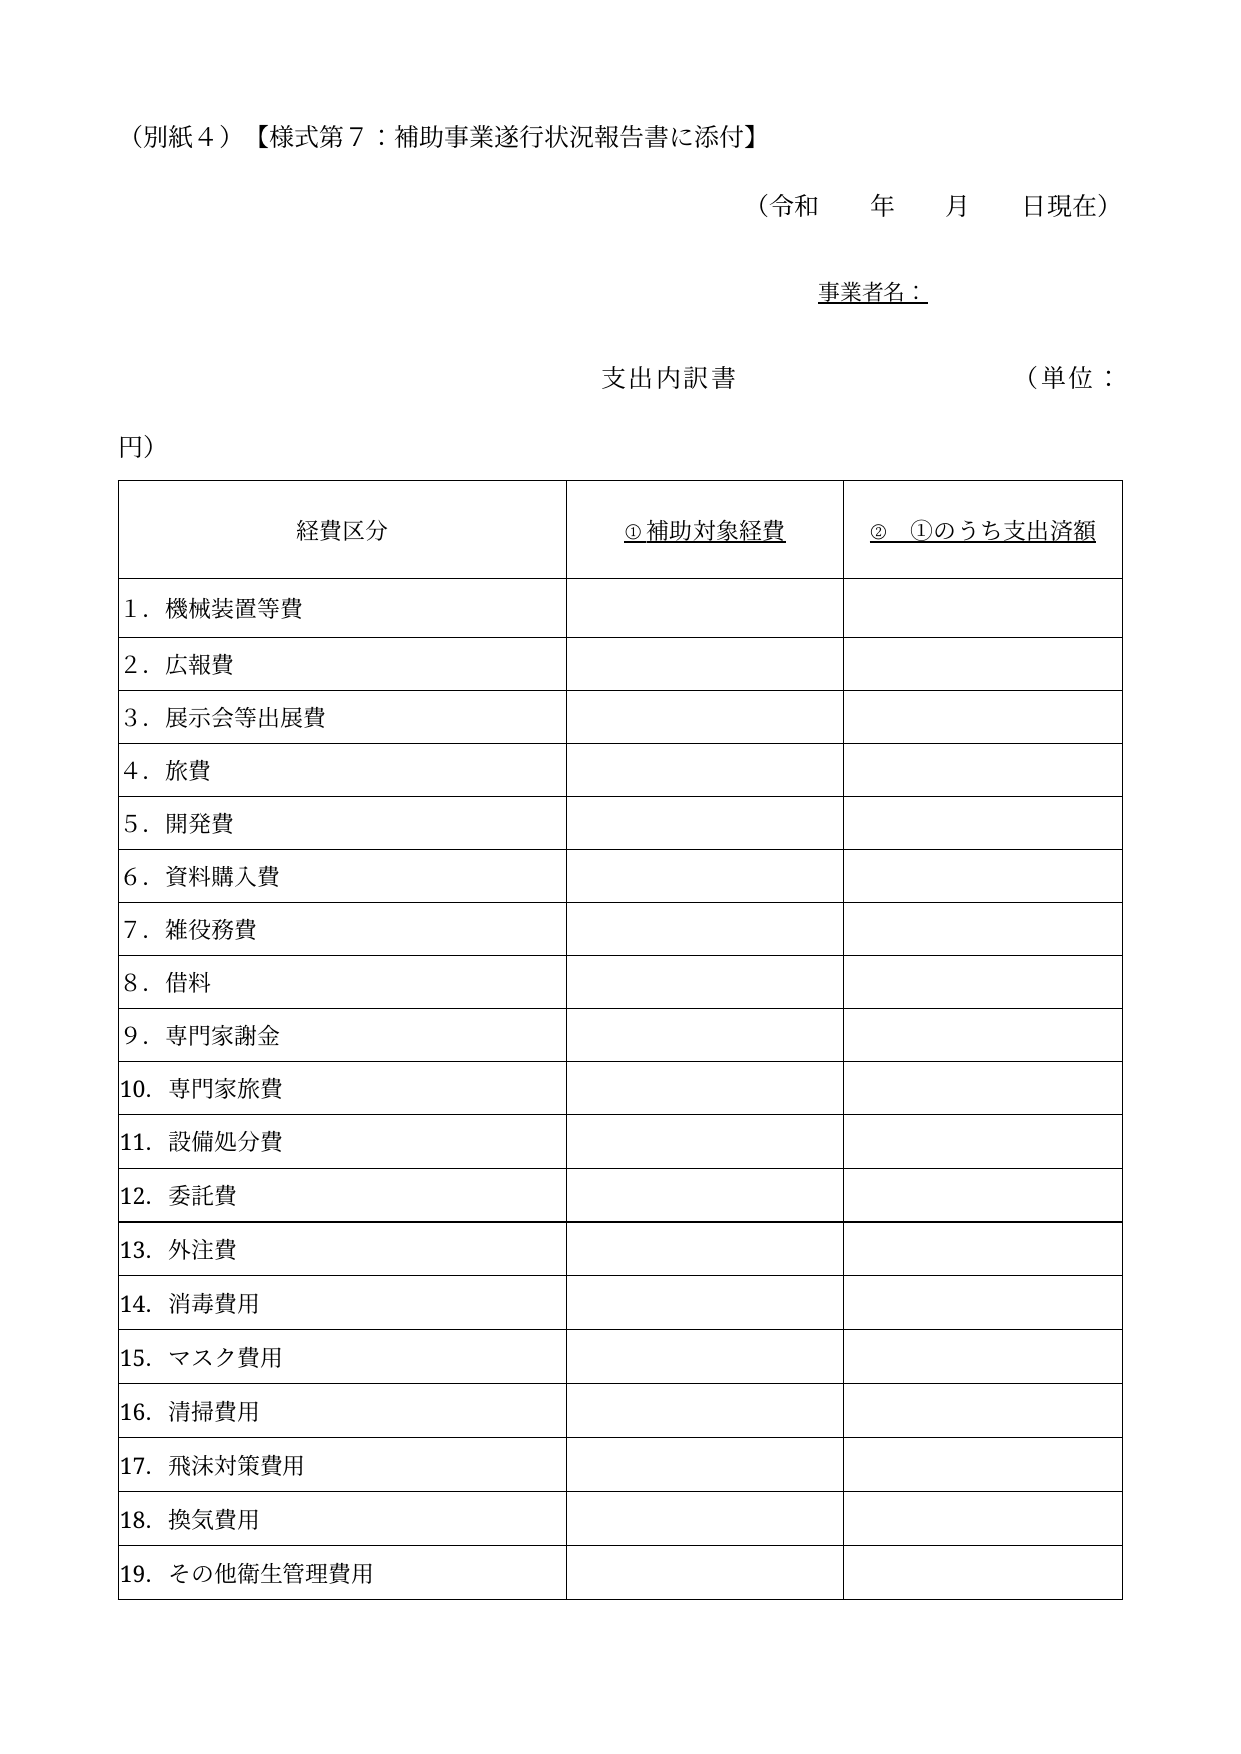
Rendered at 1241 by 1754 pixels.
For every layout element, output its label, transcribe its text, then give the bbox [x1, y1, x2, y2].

text （令和 年 月 日現在） [118, 170, 1122, 239]
table_cell [844, 1330, 1122, 1383]
table_cell 17．飛沫対策費用 [119, 1438, 566, 1491]
table_cell [567, 1169, 843, 1221]
table_cell [844, 1438, 1122, 1491]
table_cell 19．その他衛生管理費用 [119, 1546, 566, 1599]
table_cell 18．換気費用 [119, 1492, 566, 1545]
table_cell 11．設備処分費 [119, 1115, 566, 1167]
table_cell ６．資料購入費 [119, 850, 566, 902]
text 事業者名： [118, 273, 1122, 308]
text （別紙４）【様式第７：補助事業遂行状況報告書に添付】 [118, 101, 1122, 170]
table_cell [844, 1223, 1122, 1275]
table_cell [844, 691, 1122, 743]
table_header ①補助対象経費 [567, 481, 843, 578]
table_cell [567, 1546, 843, 1599]
table_cell [567, 956, 843, 1008]
table_cell 12．委託費 [119, 1169, 566, 1221]
table_cell ２．広報費 [119, 638, 566, 690]
table_cell 15．マスク費用 [119, 1330, 566, 1383]
table_header ② ①のうち支出済額 [844, 481, 1122, 578]
table_cell [844, 744, 1122, 796]
table_cell [567, 903, 843, 955]
table_cell ７．雑役務費 [119, 903, 566, 955]
table_cell ３．展示会等出展費 [119, 691, 566, 743]
table_cell [567, 744, 843, 796]
table_cell [844, 956, 1122, 1008]
table_header 経費区分 [119, 481, 566, 578]
table_cell ５．開発費 [119, 797, 566, 849]
table_cell [844, 1062, 1122, 1113]
table_cell ９．専門家謝金 [119, 1009, 566, 1061]
table_cell [844, 1009, 1122, 1061]
table_cell [567, 1062, 843, 1113]
table_cell [567, 1492, 843, 1545]
table_cell [844, 638, 1122, 690]
table_cell [844, 1384, 1122, 1437]
table_cell [567, 1115, 843, 1167]
table_cell 10．専門家旅費 [119, 1062, 566, 1113]
table_cell [567, 850, 843, 902]
table_cell [567, 1276, 843, 1329]
table_cell [844, 797, 1122, 849]
table_cell [844, 1276, 1122, 1329]
table_cell [844, 903, 1122, 955]
table_cell [844, 1546, 1122, 1599]
table_cell [844, 850, 1122, 902]
table_cell [844, 1492, 1122, 1545]
table_cell [567, 1384, 843, 1437]
table_cell [844, 1115, 1122, 1167]
table_cell 13．外注費 [119, 1223, 566, 1275]
table_cell [567, 1330, 843, 1383]
table_cell [844, 1169, 1122, 1221]
table_cell [844, 579, 1122, 637]
table_cell [567, 579, 843, 637]
table_cell 14．消毒費用 [119, 1276, 566, 1329]
table_cell １．機械装置等費 [119, 579, 566, 637]
table_cell ８．借料 [119, 956, 566, 1008]
table_cell ４．旅費 [119, 744, 566, 796]
table_cell [567, 1438, 843, 1491]
text 支出内訳書 （単位：円） [118, 342, 1122, 480]
table_cell [567, 797, 843, 849]
table_cell [567, 1223, 843, 1275]
table_cell [567, 1009, 843, 1061]
table_cell [567, 691, 843, 743]
table_cell 16．清掃費用 [119, 1384, 566, 1437]
table_cell [567, 638, 843, 690]
